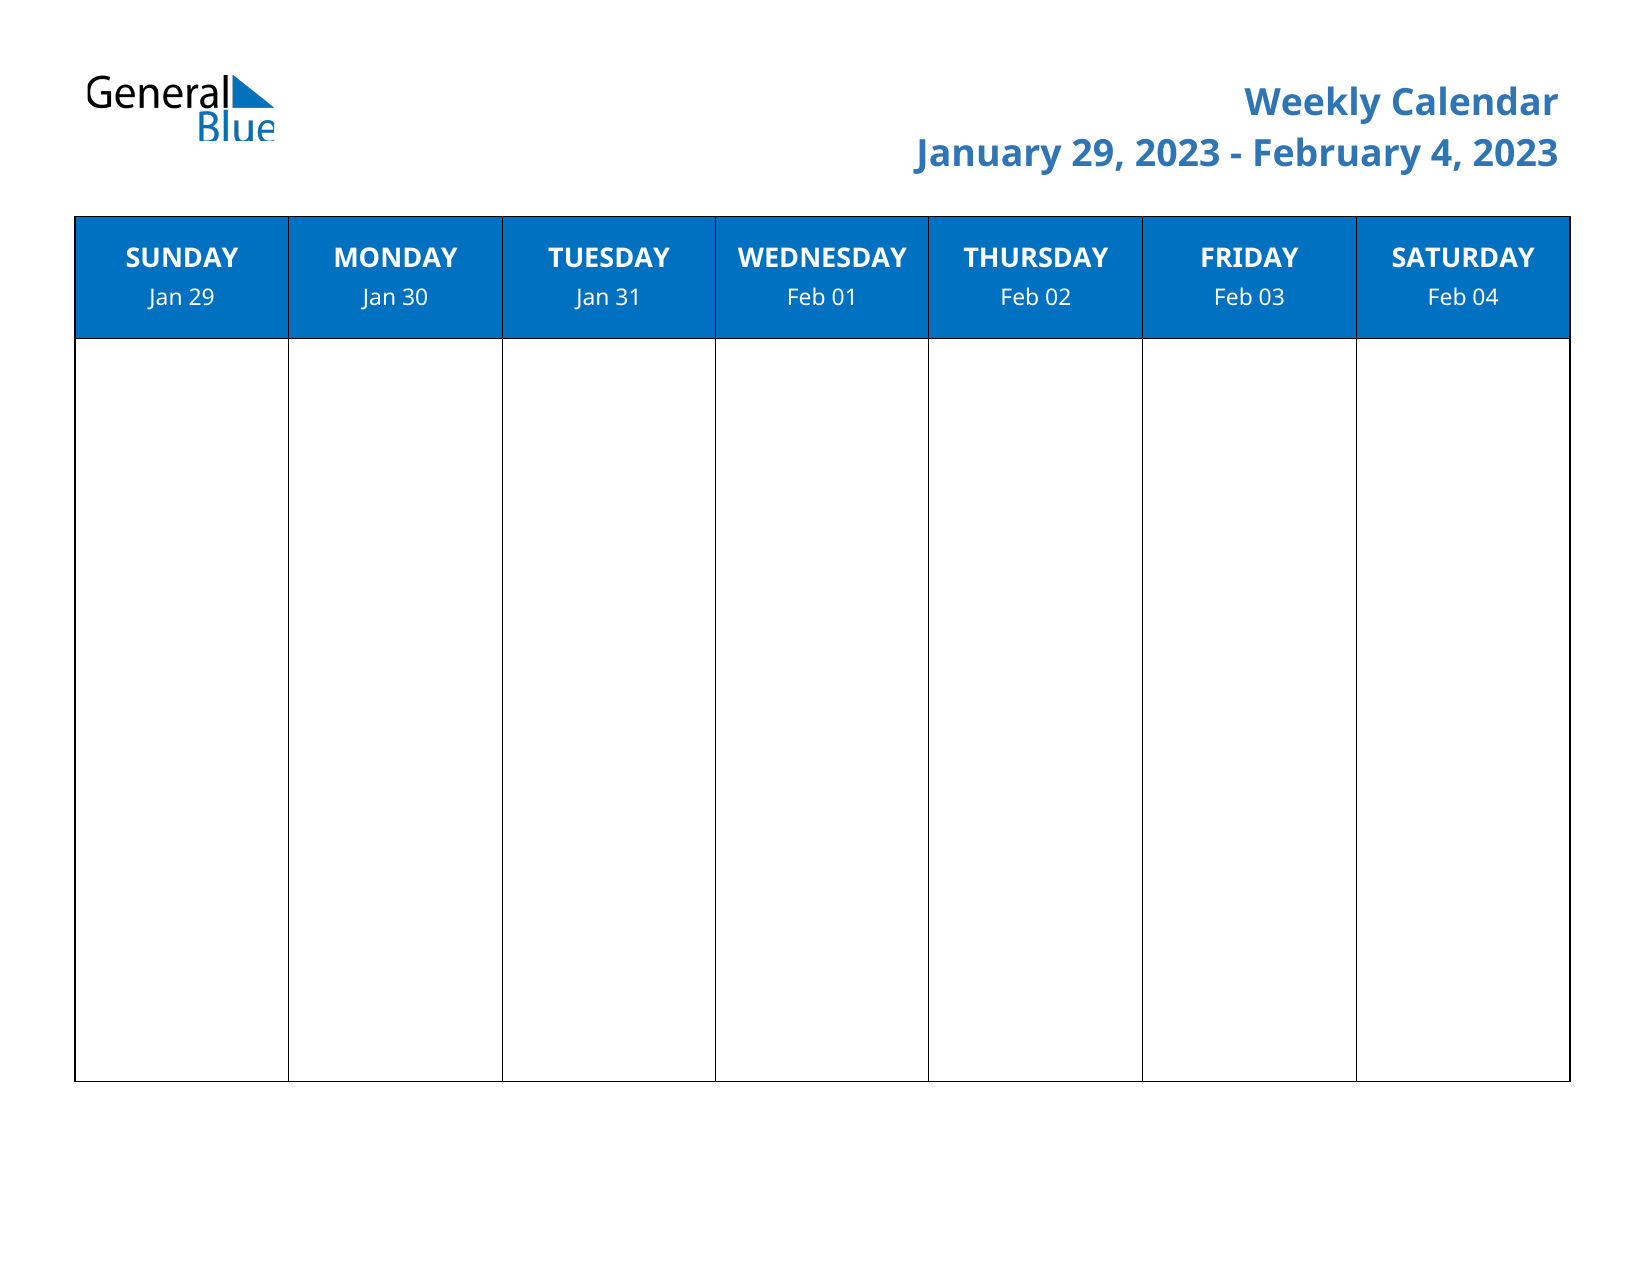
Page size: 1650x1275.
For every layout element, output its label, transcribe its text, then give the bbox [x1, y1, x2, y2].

table_cell [716, 339, 928, 1081]
table_cell [1357, 339, 1569, 1081]
table_header [75, 75, 291, 216]
table_header Weekly Calendar January 29, 2023 - February 4, 2023 [291, 75, 1570, 216]
table_cell [503, 339, 715, 1081]
table_cell WEDNESDAY Feb 01 [716, 217, 928, 338]
table_cell [289, 339, 502, 1081]
table_cell SATURDAY Feb 04 [1357, 217, 1569, 338]
picture [86, 75, 275, 141]
table_cell SUNDAY Jan 29 [76, 217, 288, 338]
table_cell FRIDAY Feb 03 [1143, 217, 1356, 338]
table_cell THURSDAY Feb 02 [929, 217, 1142, 338]
table_cell TUESDAY Jan 31 [503, 217, 715, 338]
table_cell MONDAY Jan 30 [289, 217, 502, 338]
table_cell [1143, 339, 1356, 1081]
table_cell [929, 339, 1142, 1081]
table_cell [76, 339, 288, 1081]
